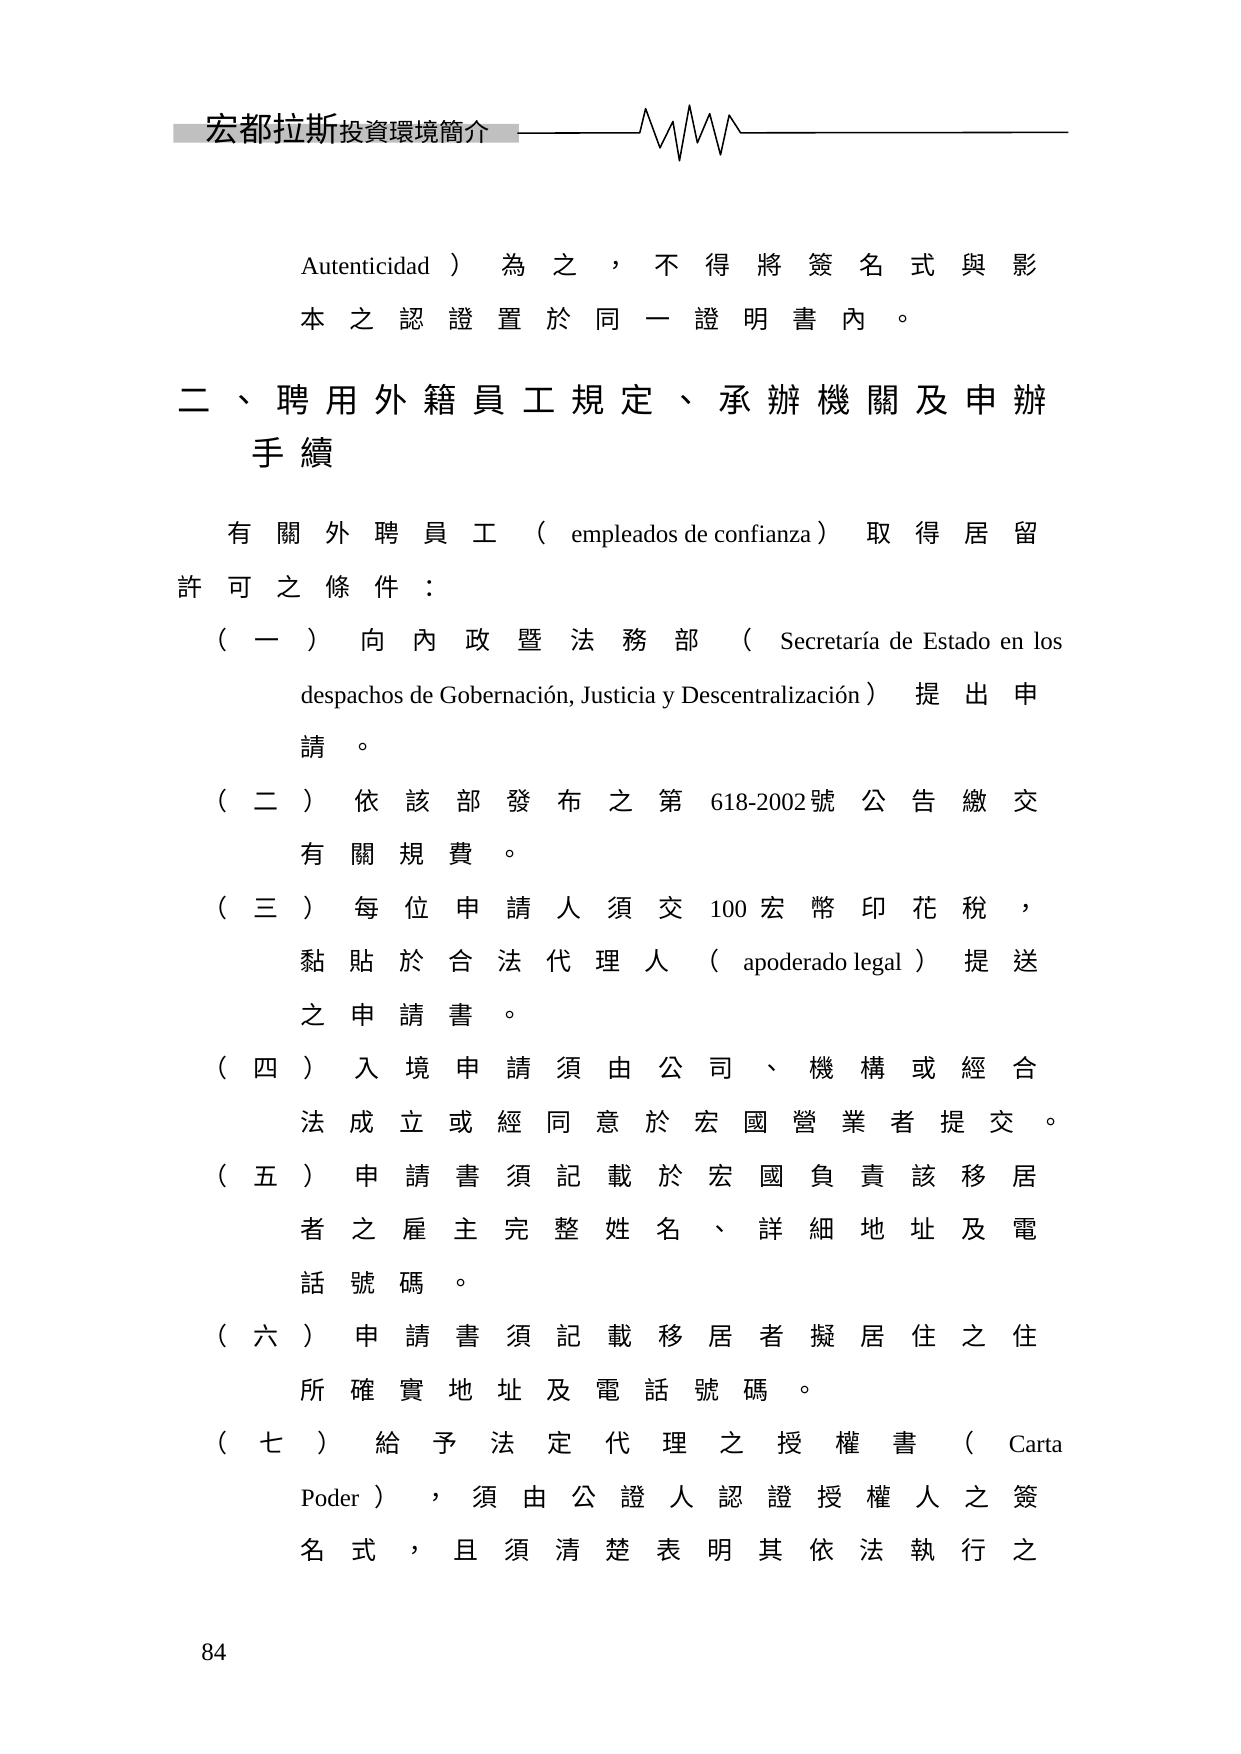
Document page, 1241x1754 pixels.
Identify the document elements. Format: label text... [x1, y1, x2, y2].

text （一）向內政暨法務部（Secretaría de Estado en los despachos de Gobernación, Justicia y Descentralización）提出申請。 [202, 612, 1063, 773]
text （二）依該部發布之第618-2002號公告繳交有關規費。 [202, 773, 1063, 880]
text （四）入境申請須由公司、機構或經合法成立或經同意於宏國營業者提交。 [202, 1040, 1063, 1147]
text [178, 237, 1063, 344]
text 二、聘用外籍員工規定、承辦機關及申辦手續 [178, 371, 1063, 478]
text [202, 1415, 1063, 1576]
text （五）申請書須記載於宏國負責該移居者之雇主完整姓名、詳細地址及電話號碼。 [202, 1147, 1063, 1308]
text （三）每位申請人須交100宏幣印花稅，黏貼於合法代理人（apoderado legal）提送之申請書。 [202, 880, 1063, 1040]
text （六）申請書須記載移居者擬居住之住所確實地址及電話號碼。 [202, 1308, 1063, 1415]
text 有關外聘員工（empleados de confianza）取得居留許可之條件： [178, 505, 1063, 612]
